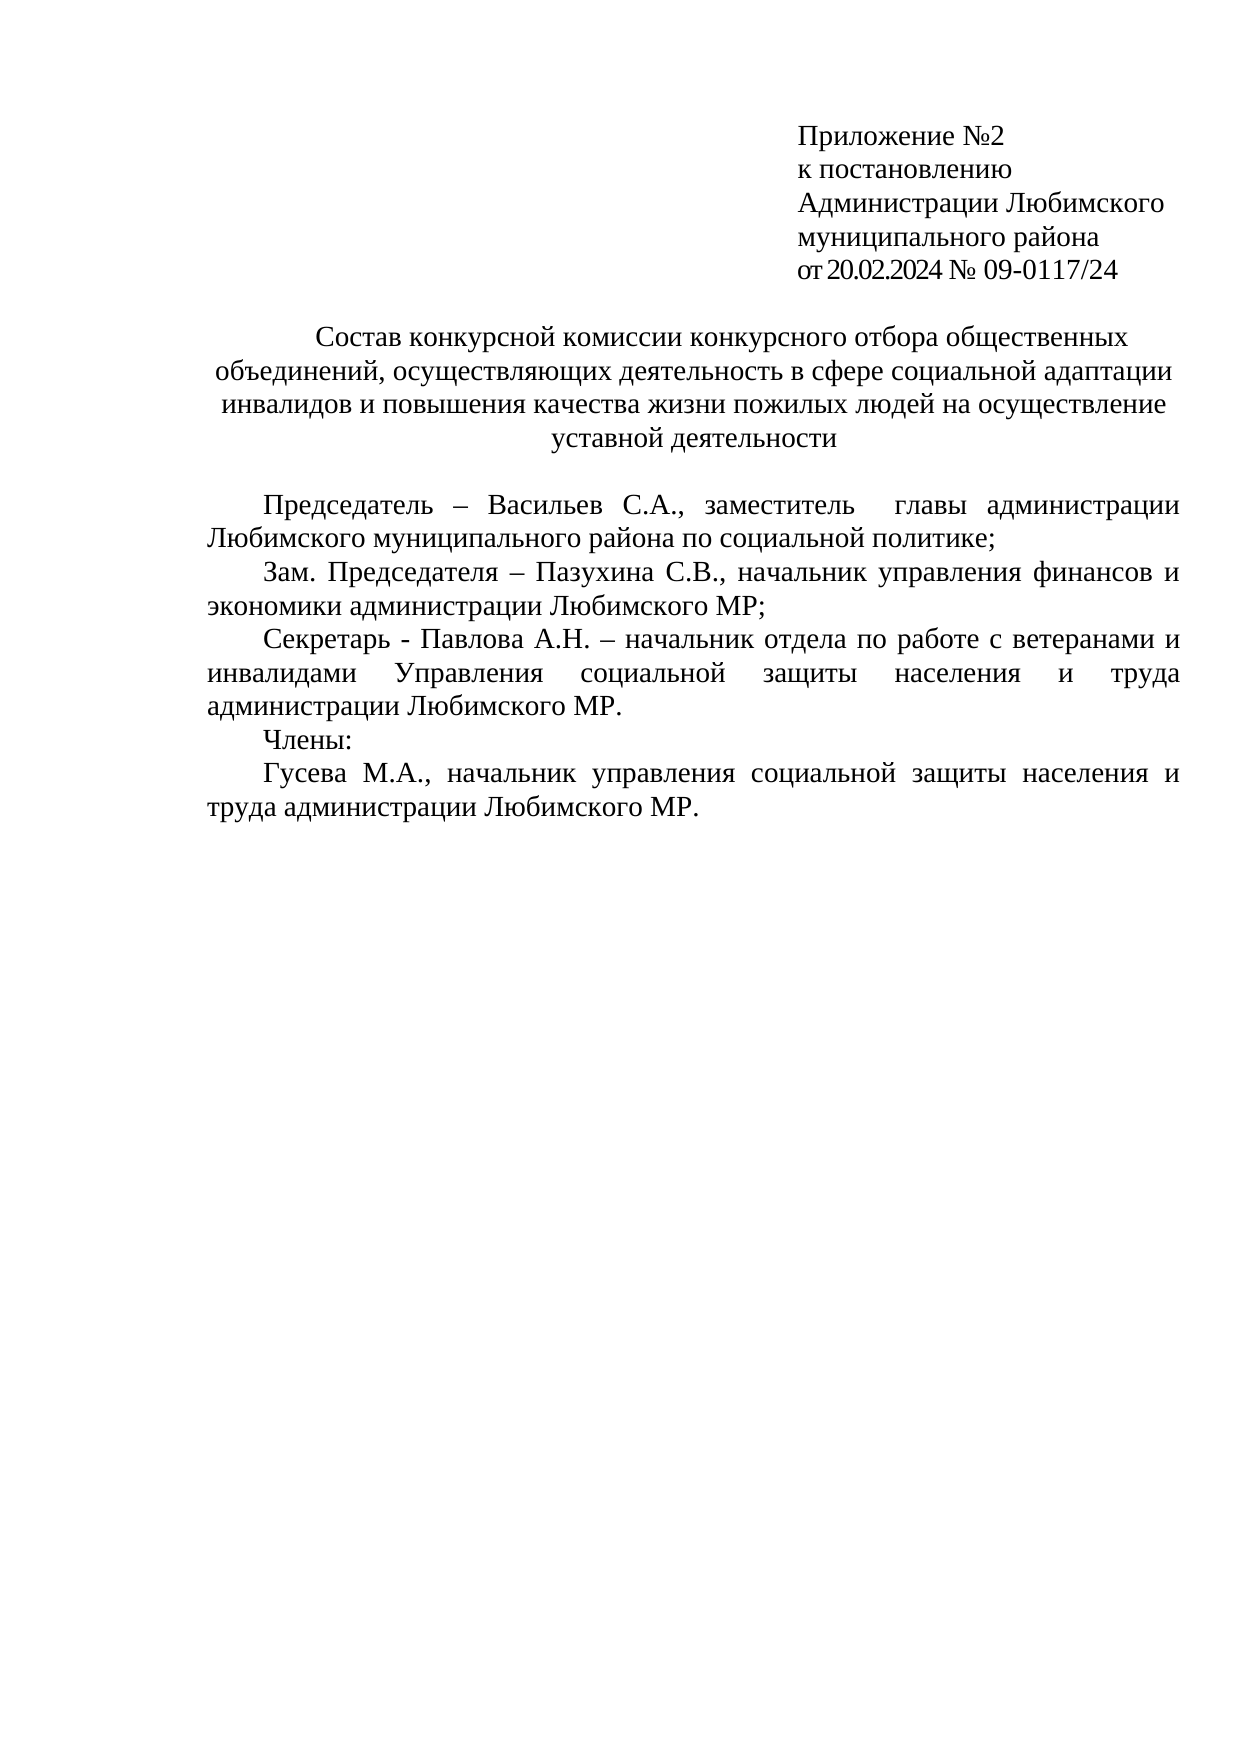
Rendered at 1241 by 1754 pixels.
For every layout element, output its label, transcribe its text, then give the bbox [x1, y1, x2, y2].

text от 20.02.2024 № 09-0117/24 [723, 252, 1181, 286]
text Члены: [207, 722, 1181, 755]
text Председатель – Васильев С.А., заместитель главы администрации Любимского муниципального района по социальной политике; [207, 487, 1181, 554]
text к постановлению Администрации Любимского муниципального района [797, 152, 1196, 252]
text Состав конкурсной комиссии конкурсного отбора общественных объединений, осуществляющих деятельность в сфере социальной адаптации инвалидов и повышения качества жизни пожилых людей на осуществление уставной деятельности [207, 319, 1181, 453]
text Гусева М.А., начальник управления социальной защиты населения и труда администрации Любимского МР. [207, 755, 1181, 822]
text Зам. Председателя – Пазухина С.В., начальник управления финансов и экономики администрации Любимского МР; [207, 554, 1181, 621]
text Приложение №2 [797, 118, 1196, 152]
text Секретарь - Павлова А.Н. – начальник отдела по работе с ветеранами и инвалидами Управления социальной защиты населения и труда администрации Любимского МР. [207, 621, 1181, 722]
